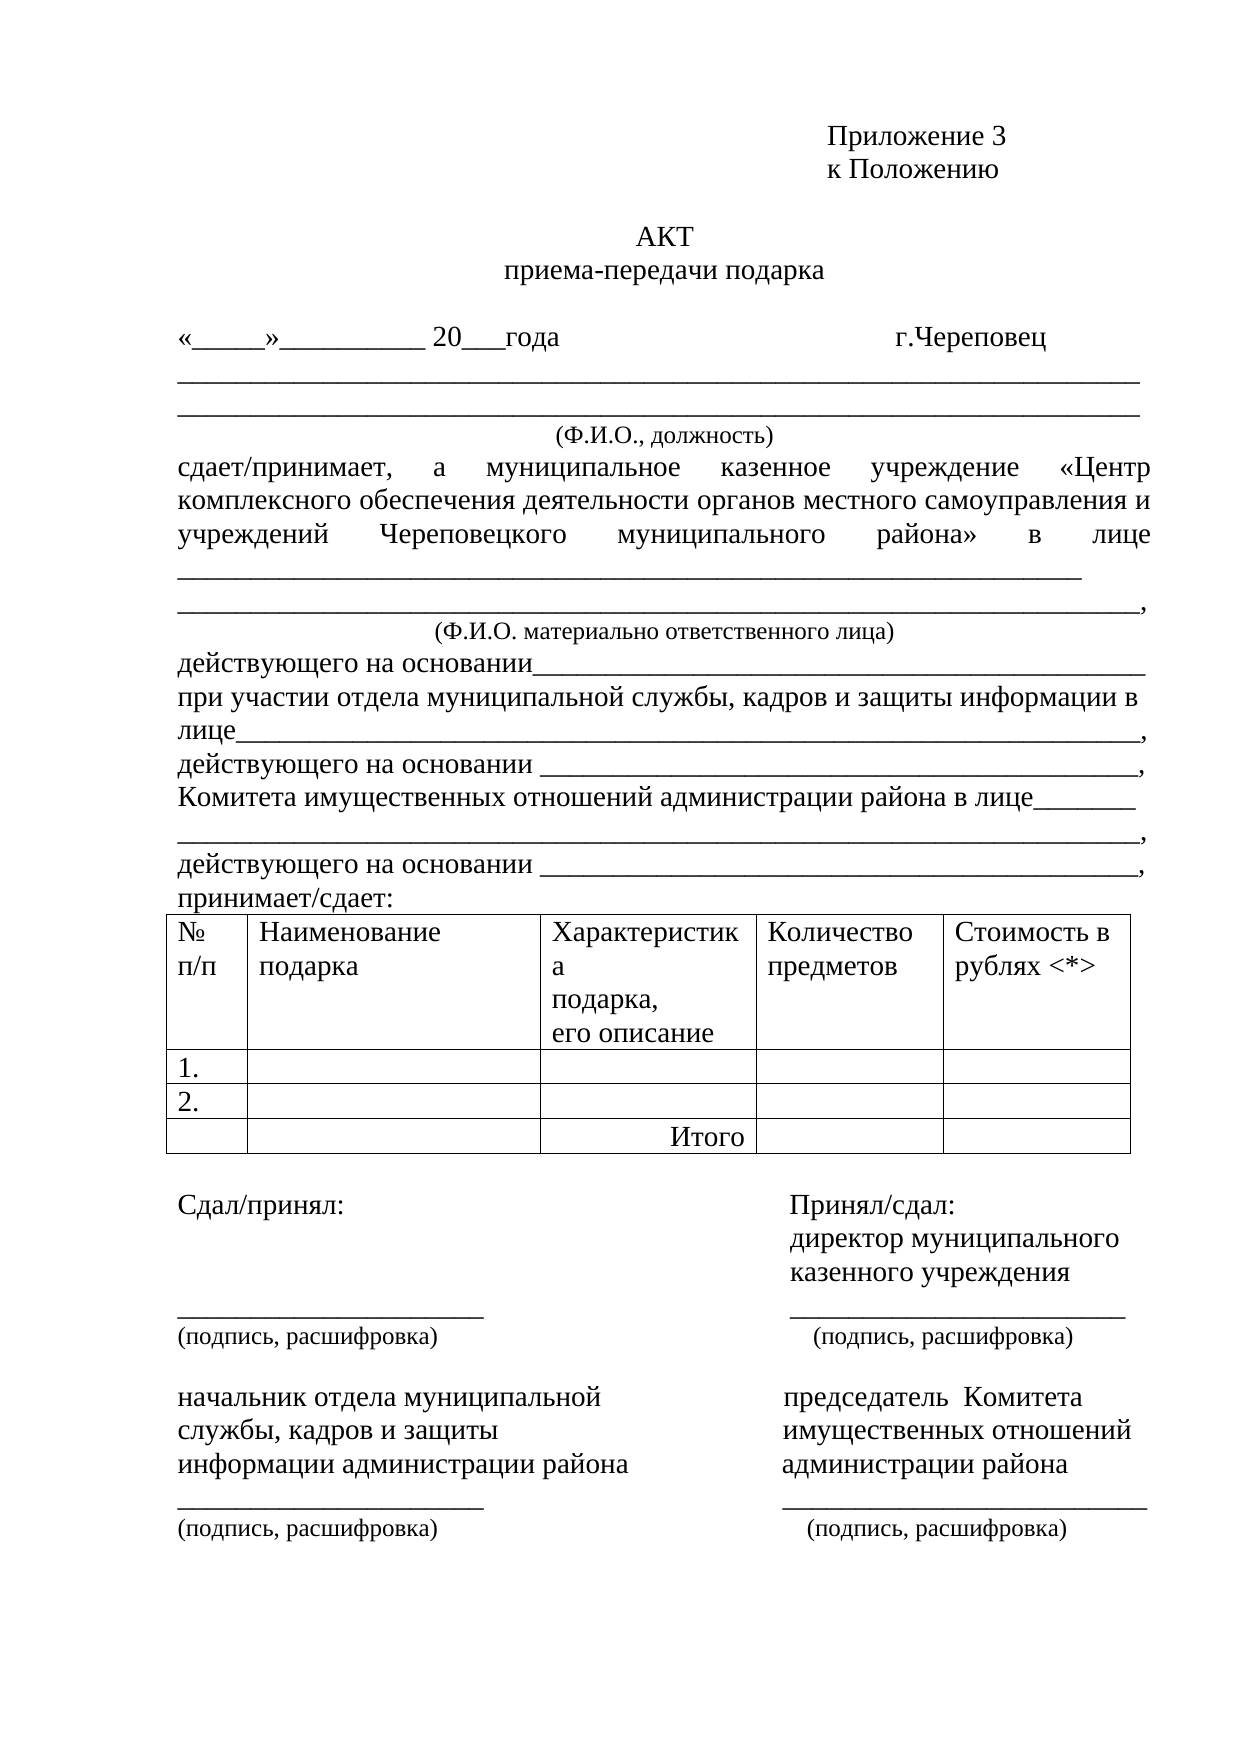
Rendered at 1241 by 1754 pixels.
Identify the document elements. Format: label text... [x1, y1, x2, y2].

text сдает/принимает, а муниципальное казенное учреждение «Центр комплексного обеспечения деятельности органов местного самоуправления и учреждений Череповецкого муниципального района» в лице ______________________________________________________________ [177, 449, 1152, 583]
table_header Стоимость в рублях <*> [944, 915, 1130, 1049]
text при участии отдела муниципальной службы, кадров и защиты информации в лице______________________________________________________________, [177, 679, 1152, 746]
text (Ф.И.О., должность) [177, 420, 1152, 449]
table_cell [541, 1084, 756, 1118]
text __________________________________________________________________ [177, 353, 1152, 386]
table_cell [757, 1050, 943, 1083]
text (Ф.И.О. материально ответственного лица) [177, 616, 1152, 645]
text начальник отдела муниципальной председатель Комитета [177, 1379, 1152, 1412]
table_cell Итого [541, 1119, 756, 1152]
table_cell [757, 1119, 943, 1152]
text __________________________________________________________________, [177, 813, 1152, 846]
table_header Количество предметов [757, 915, 943, 1049]
text действующего на основании _________________________________________, [177, 846, 1152, 880]
text приема-передачи подарка [177, 252, 1152, 286]
table_cell [248, 1050, 540, 1083]
text информации администрации района администрации района [177, 1446, 1152, 1479]
text службы, кадров и защиты имущественных отношений [177, 1412, 1152, 1446]
text казенного учреждения [177, 1254, 1152, 1288]
text действующего на основании _________________________________________, [177, 746, 1152, 779]
text _____________________ _________________________ [177, 1479, 1152, 1513]
text Приложение 3 [827, 118, 1152, 152]
text __________________________________________________________________, [177, 583, 1152, 616]
table_cell [944, 1050, 1130, 1083]
table_cell [757, 1084, 943, 1118]
table_cell 1. [167, 1050, 247, 1083]
text Сдал/принял: Принял/сдал: [177, 1187, 1152, 1221]
text к Положению [827, 152, 1152, 185]
table_cell 2. [167, 1084, 247, 1118]
text АКТ [177, 219, 1152, 252]
text директор муниципального [177, 1221, 1152, 1254]
table_cell [167, 1119, 247, 1152]
table_cell [248, 1119, 540, 1152]
table_cell [248, 1084, 540, 1118]
text Комитета имущественных отношений администрации района в лице_______ [177, 779, 1152, 813]
text действующего на основании__________________________________________ [177, 645, 1152, 679]
text _____________________ _______________________ [177, 1288, 1152, 1321]
text (подпись, расшифровка) (подпись, расшифровка) [177, 1321, 1152, 1350]
table_header Характеристика подарка, его описание [541, 915, 756, 1049]
table_header Наименование подарка [248, 915, 540, 1049]
text __________________________________________________________________ [177, 386, 1152, 420]
text (подпись, расшифровка) (подпись, расшифровка) [177, 1513, 1152, 1542]
text принимает/сдает: [177, 880, 1152, 913]
table_cell [944, 1119, 1130, 1152]
table_cell [541, 1050, 756, 1083]
text «_____»__________ 20___года г.Череповец [177, 319, 1152, 353]
table_header № п/п [167, 915, 247, 1049]
table_cell [944, 1084, 1130, 1118]
